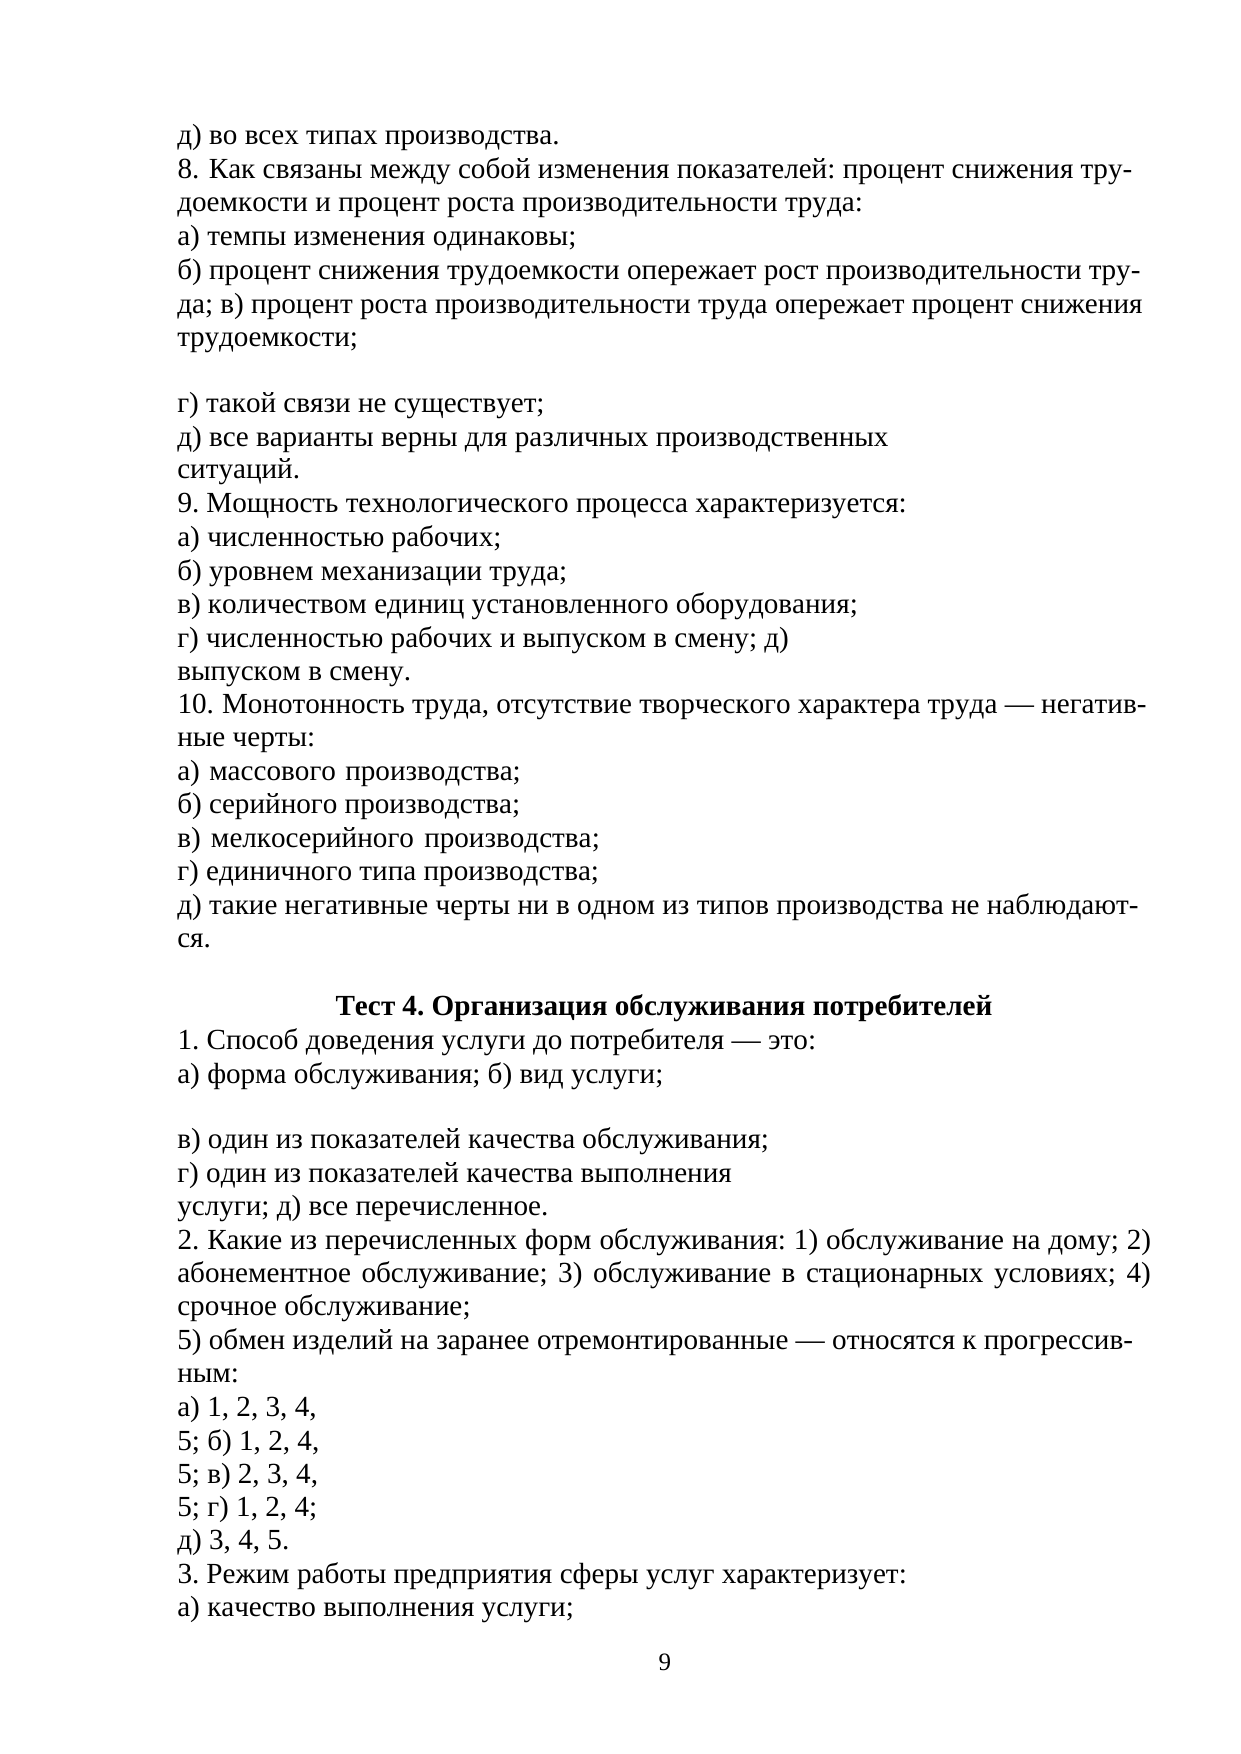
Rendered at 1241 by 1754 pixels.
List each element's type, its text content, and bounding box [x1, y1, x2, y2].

text 9 [150, 1647, 1179, 1676]
list Как связаны между собой изменения показателей: процент снижения тру-доемкости и процент роста производительности труда: [177, 152, 1152, 217]
text б) уровнем механизации труда; [177, 553, 1152, 586]
list Монотонность труда, отсутствие творческого характера труда — негатив-ные черты: [177, 688, 1152, 753]
list Режим работы предприятия сферы услуг характеризует: [177, 1556, 1152, 1589]
text Тест 4. Организация обслуживания потребителей [335, 988, 1152, 1022]
text д) такие негативные черты ни в одном из типов производства не наблюдают-ся. [177, 888, 1152, 953]
text в) мелкосерийного производства; г) единичного типа производства; [177, 822, 600, 887]
text г) один из показателей качества выполнения услуги; д) все перечисленное. [177, 1156, 831, 1221]
text в) количеством единиц установленного оборудования; г) численностью рабочих и выпуском в смену; д) выпуском в смену. [177, 588, 858, 686]
text а) численностью рабочих; [177, 519, 1152, 552]
text в) один из показателей качества обслуживания; [177, 1121, 1152, 1155]
text а) 1, 2, 3, 4, 5; б) 1, 2, 4, 5; в) 2, 3, 4, 5; г) 1, 2, 4; д) 3, 4, 5. [177, 1390, 346, 1556]
text д) все варианты верны для различных производственных ситуаций. [177, 420, 889, 485]
text а) массового производства; б) серийного производства; [177, 754, 521, 820]
text д) во всех типах производства. [177, 117, 1152, 151]
text б) процент снижения трудоемкости опережает рост производительности тру-да; в) процент роста производительности труда опережает процент снижения трудоемкости; [177, 252, 1152, 353]
text г) такой связи не существует; [177, 385, 1152, 419]
list Способ доведения услуги до потребителя — это: а) форма обслуживания; б) вид услуги; [177, 1022, 817, 1089]
text а) качество выполнения услуги; [177, 1589, 1152, 1623]
text а) темпы изменения одинаковы; [177, 218, 1152, 251]
list Мощность технологического процесса характеризуется: [177, 485, 1152, 519]
text 5) обмен изделий на заранее отремонтированные — относятся к прогрессив-ным: [177, 1323, 1152, 1388]
list Какие из перечисленных форм обслуживания: 1) обслуживание на дому; 2) абонементное обслуживание; 3) обслуживание в стационарных условиях; 4) срочное обслуживание; [177, 1223, 1152, 1322]
